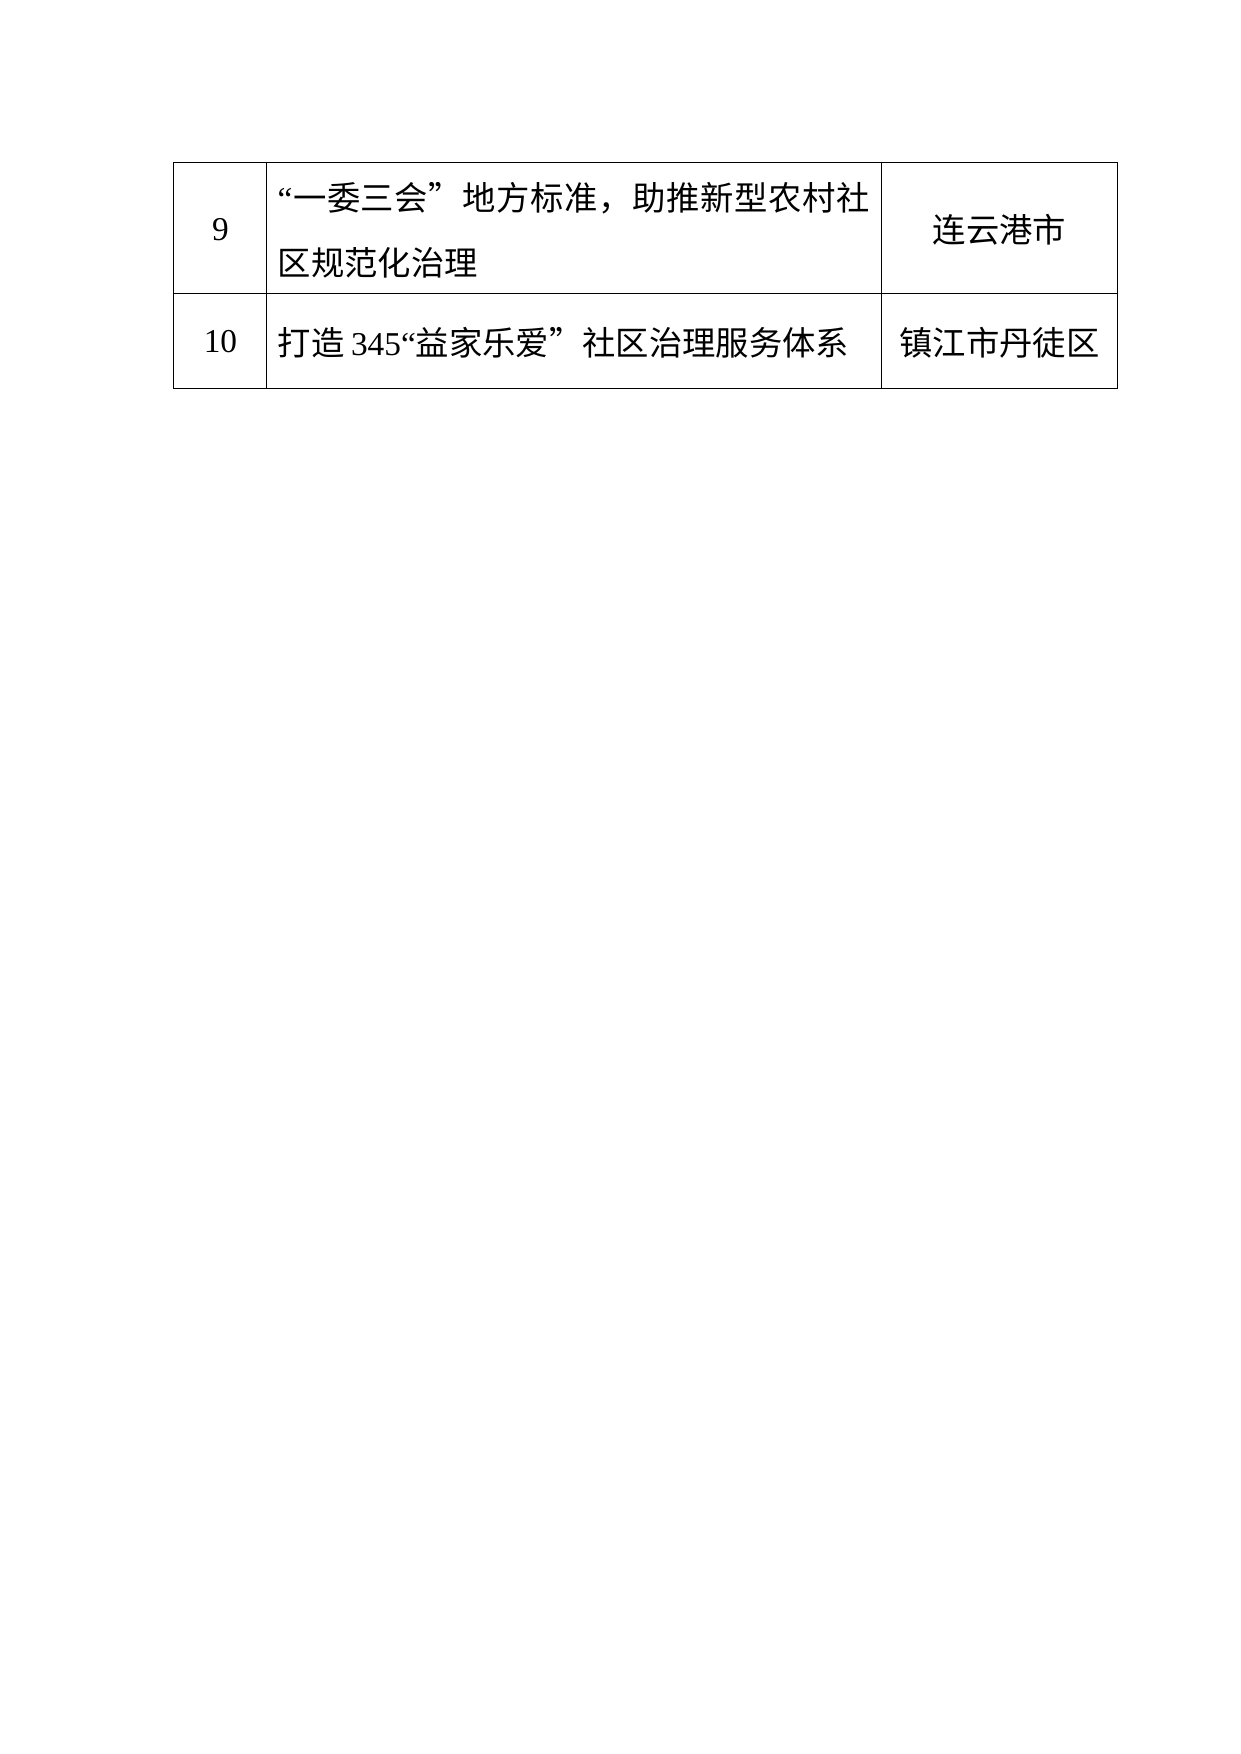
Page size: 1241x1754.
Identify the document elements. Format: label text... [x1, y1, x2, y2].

table_cell 10 [174, 294, 266, 387]
table_cell 打造345“益家乐爱”社区治理服务体系 [267, 294, 881, 387]
table_cell “一委三会”地方标准，助推新型农村社区规范化治理 [267, 163, 881, 293]
table_cell 连云港市 [882, 163, 1117, 293]
table_cell 9 [174, 163, 266, 293]
table_cell 镇江市丹徒区 [882, 294, 1117, 387]
